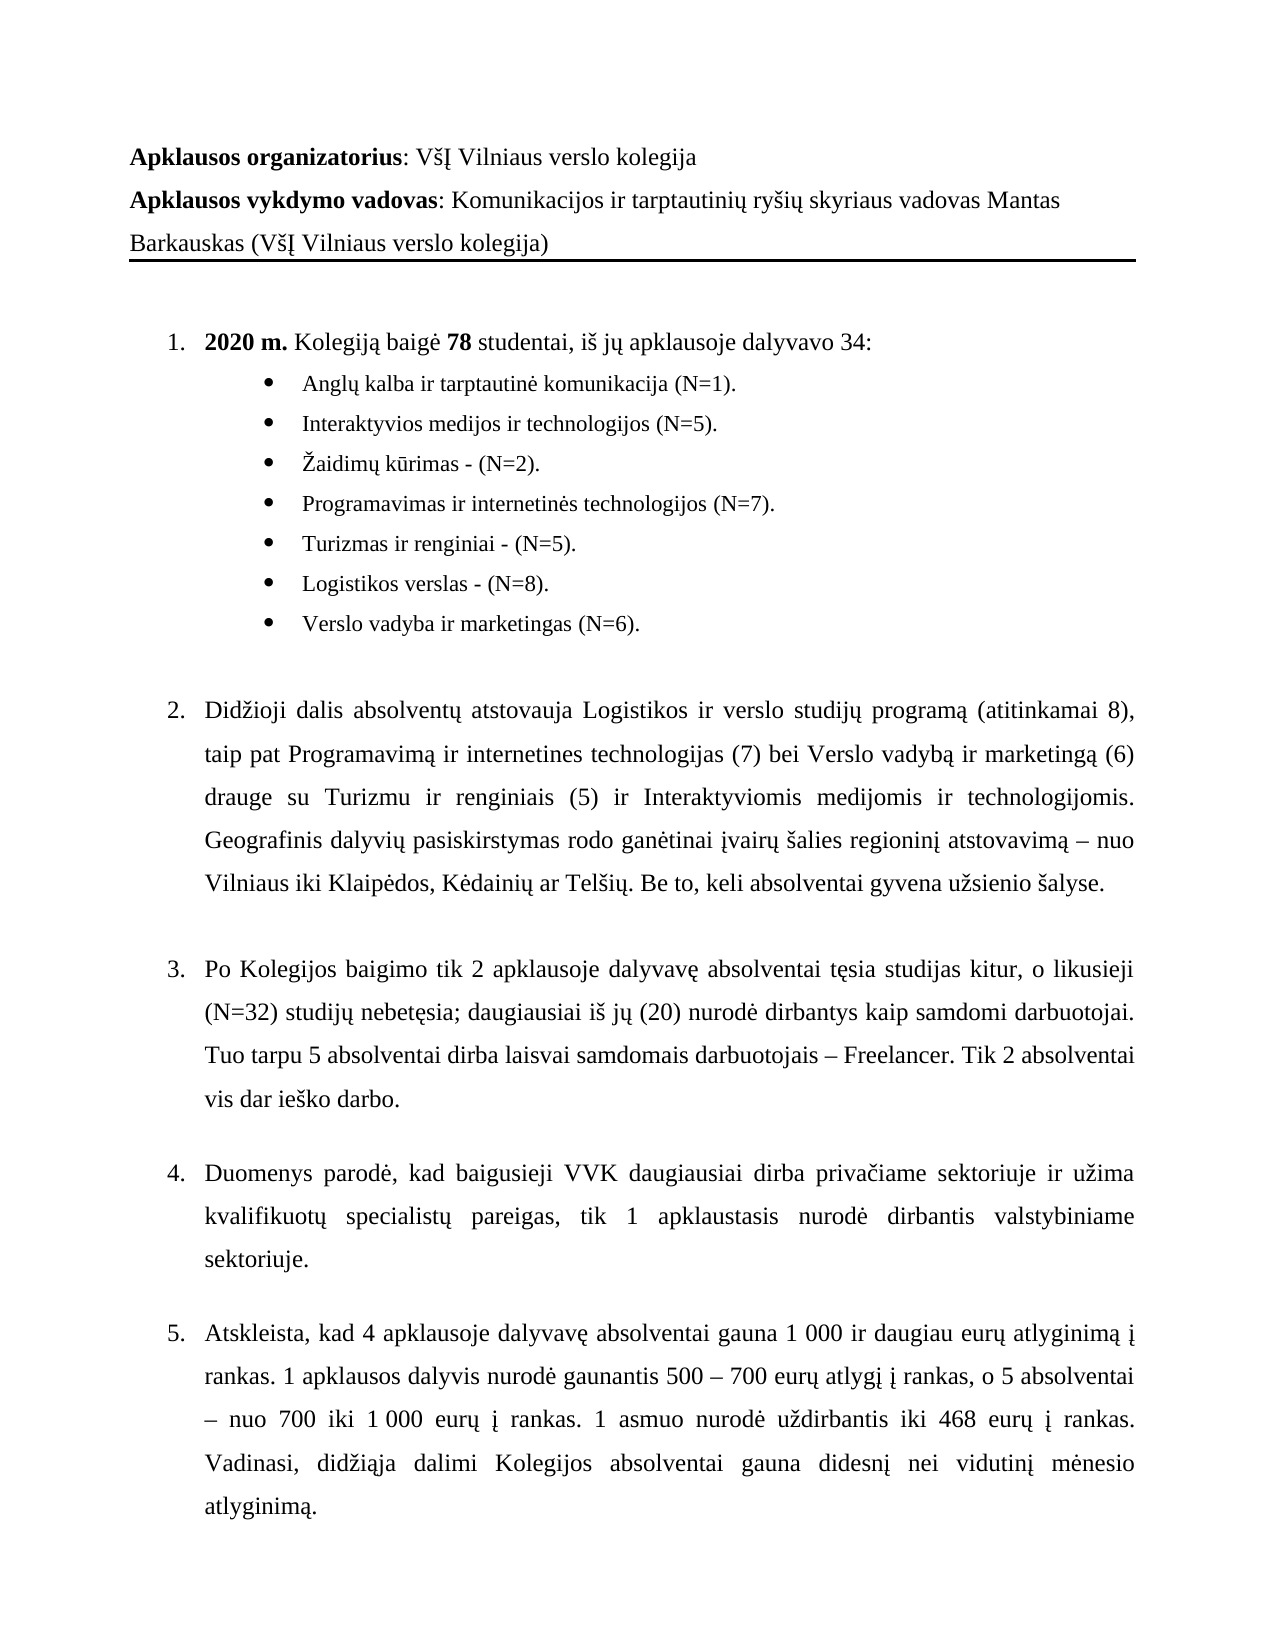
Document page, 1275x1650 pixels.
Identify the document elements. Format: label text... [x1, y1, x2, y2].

list Interaktyvios medijos ir technologijos (N=5). [264, 410, 1136, 437]
list Didžioji dalis absolventų atstovauja Logistikos ir verslo studijų programą (atitinkamai 8), taip pat Programavimą ir internetines technologijas (7) bei Verslo vadybą ir marketingą (6) drauge su Turizmu ir renginiais (5) ir Interaktyviomis medijomis ir technologijomis. Geografinis dalyvių pasiskirstymas rodo ganėtinai įvairų šalies regioninį atstovavimą – nuo Vilniaus iki Klaipėdos, Kėdainių ar Telšių. Be to, keli absolventai gyvena užsienio šalyse. [167, 696, 1136, 897]
list Žaidimų kūrimas - (N=2). [264, 450, 1136, 477]
text Apklausos organizatorius: VšĮ Vilniaus verslo kolegija [129, 142, 1136, 171]
list Po Kolegijos baigimo tik 2 apklausoje dalyvavę absolventai tęsia studijas kitur, o likusieji (N=32) studijų nebetęsia; daugiausiai iš jų (20) nurodė dirbantys kaip samdomi darbuotojai. Tuo tarpu 5 absolventai dirba laisvai samdomais darbuotojais – Freelancer. Tik 2 absolventai vis dar ieško darbo. [167, 954, 1136, 1112]
text Apklausos vykdymo vadovas: Komunikacijos ir tarptautinių ryšių skyriaus vadovas Mantas Barkauskas (VšĮ Vilniaus verslo kolegija) [129, 185, 1136, 259]
list Logistikos verslas - (N=8). [264, 570, 1136, 597]
list Anglų kalba ir tarptautinė komunikacija (N=1). [264, 370, 1136, 397]
list 2020 m. Kolegiją baigė 78 studentai, iš jų apklausoje dalyvavo 34: [167, 327, 1136, 355]
list Programavimas ir internetinės technologijos (N=7). [264, 490, 1136, 517]
list Verslo vadyba ir marketingas (N=6). [264, 610, 1136, 637]
list Duomenys parodė, kad baigusieji VVK daugiausiai dirba privačiame sektoriuje ir užima kvalifikuotų specialistų pareigas, tik 1 apklaustasis nurodė dirbantis valstybiniame sektoriuje. [167, 1158, 1136, 1273]
list Atskleista, kad 4 apklausoje dalyvavę absolventai gauna 1 000 ir daugiau eurų atlyginimą į rankas. 1 apklausos dalyvis nurodė gaunantis 500 – 700 eurų atlygį į rankas, o 5 absolventai – nuo 700 iki 1 000 eurų į rankas. 1 asmuo nurodė uždirbantis iki 468 eurų į rankas. Vadinasi, didžiąja dalimi Kolegijos absolventai gauna didesnį nei vidutinį mėnesio atlyginimą. [167, 1318, 1136, 1519]
list Turizmas ir renginiai - (N=5). [264, 530, 1136, 557]
